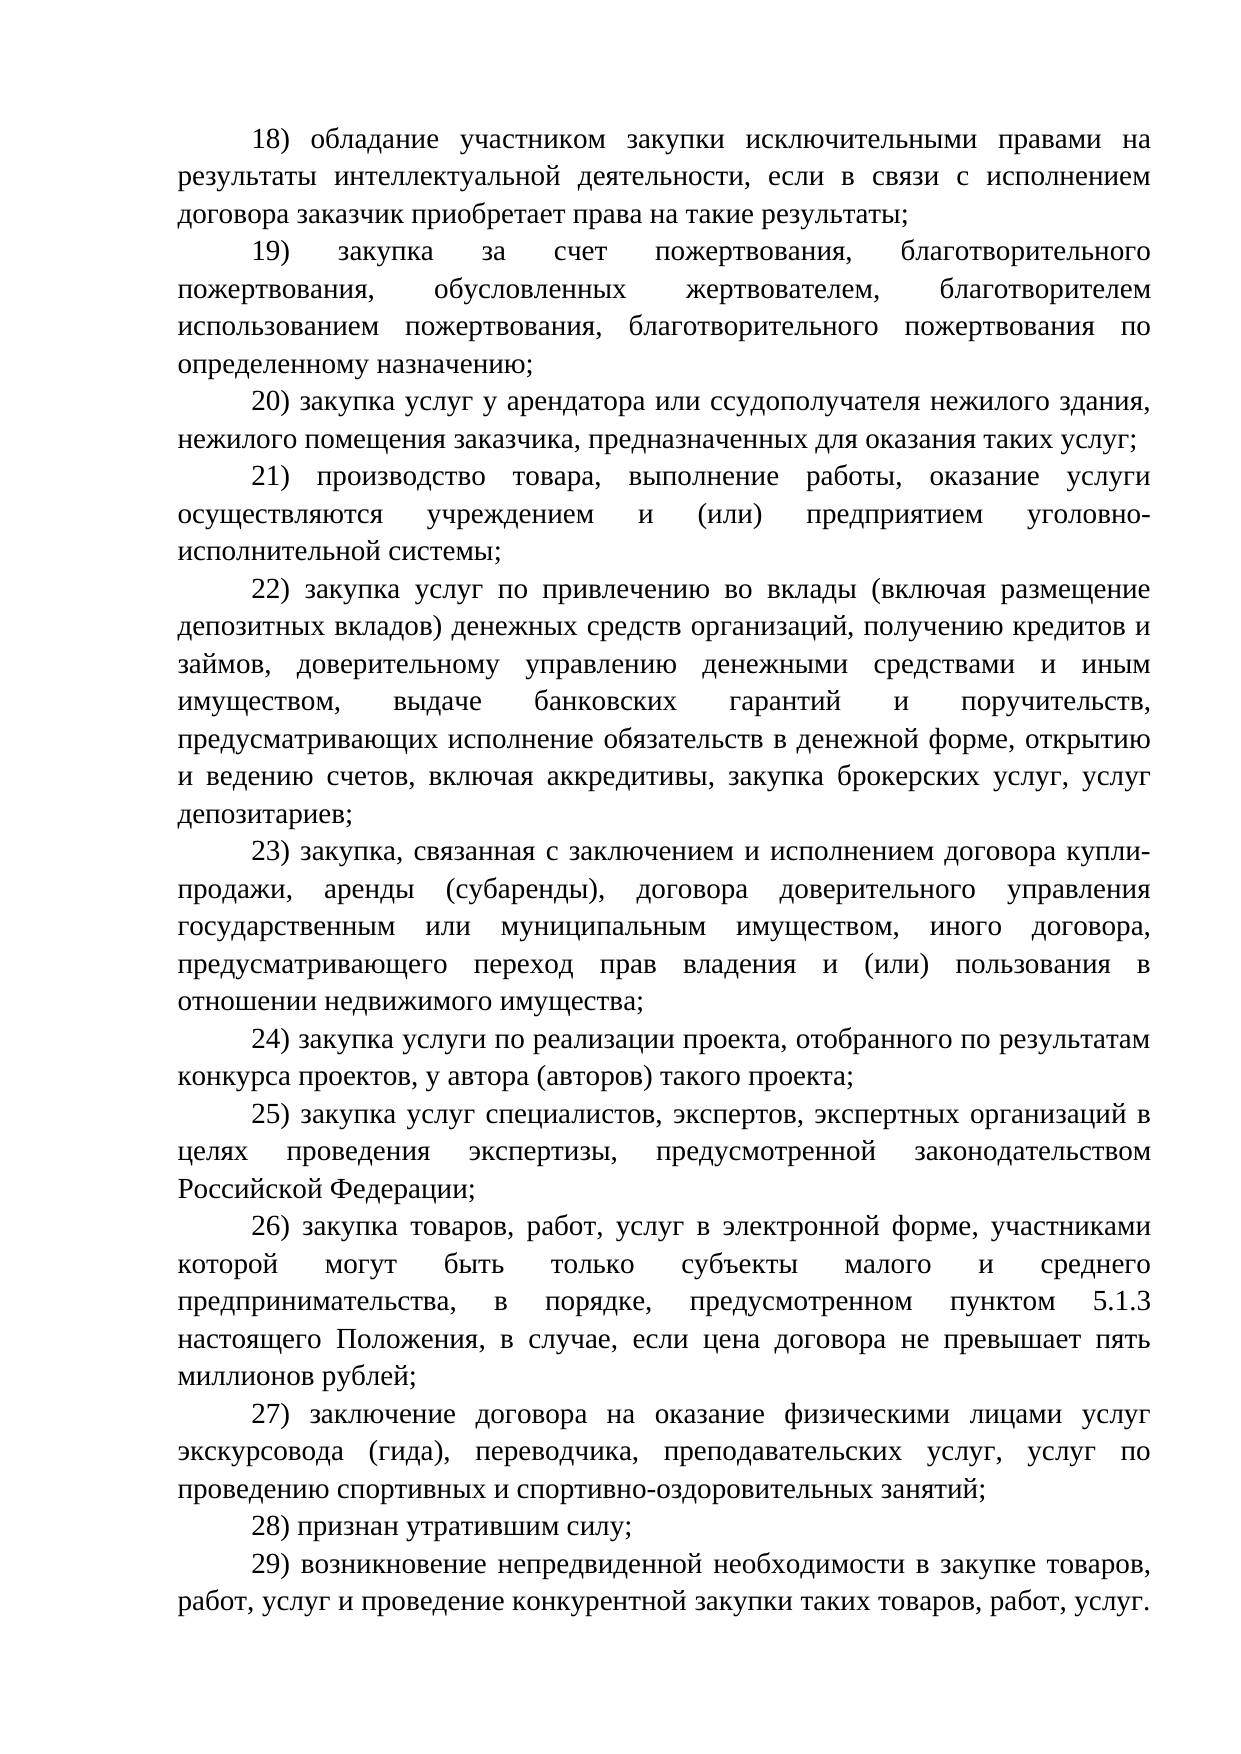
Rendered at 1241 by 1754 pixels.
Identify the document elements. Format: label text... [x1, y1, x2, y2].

text 19) закупка за счет пожертвования, благотворительного пожертвования, обусловленных жертвователем, благотворителем использованием пожертвования, благотворительного пожертвования по определенному назначению; [177, 231, 1152, 381]
text 24) закупка услуги по реализации проекта, отобранного по результатам конкурса проектов, у автора (авторов) такого проекта; [177, 1018, 1152, 1093]
text 25) закупка услуг специалистов, экспертов, экспертных организаций в целях проведения экспертизы, предусмотренной законодательством Российской Федерации; [177, 1093, 1152, 1206]
text 26) закупка товаров, работ, услуг в электронной форме, участниками которой могут быть только субъекты малого и среднего предпринимательства, в порядке, предусмотренном пунктом 5.1.3 настоящего Положения, в случае, если цена договора не превышает пять миллионов рублей; [177, 1206, 1152, 1393]
text 23) закупка, связанная с заключением и исполнением договора купли-продажи, аренды (субаренды), договора доверительного управления государственным или муниципальным имуществом, иного договора, предусматривающего переход прав владения и (или) пользования в отношении недвижимого имущества; [177, 831, 1152, 1018]
text 21) производство товара, выполнение работы, оказание услуги осуществляются учреждением и (или) предприятием уголовно-исполнительной системы; [177, 456, 1152, 568]
text 18) обладание участником закупки исключительными правами на результаты интеллектуальной деятельности, если в связи с исполнением договора заказчик приобретает права на такие результаты; [177, 118, 1152, 231]
text 27) заключение договора на оказание физическими лицами услуг экскурсовода (гида), переводчика, преподавательских услуг, услуг по проведению спортивных и спортивно-оздоровительных занятий; [177, 1393, 1152, 1506]
text 20) закупка услуг у арендатора или ссудополучателя нежилого здания, нежилого помещения заказчика, предназначенных для оказания таких услуг; [177, 381, 1152, 456]
text 22) закупка услуг по привлечению во вклады (включая размещение депозитных вкладов) денежных средств организаций, получению кредитов и займов, доверительному управлению денежными средствами и иным имуществом, выдаче банковских гарантий и поручительств, предусматривающих исполнение обязательств в денежной форме, открытию и ведению счетов, включая аккредитивы, закупка брокерских услуг, услуг депозитариев; [177, 568, 1152, 831]
text 28) признан утратившим силу; [177, 1506, 1152, 1543]
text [177, 1543, 1152, 1618]
